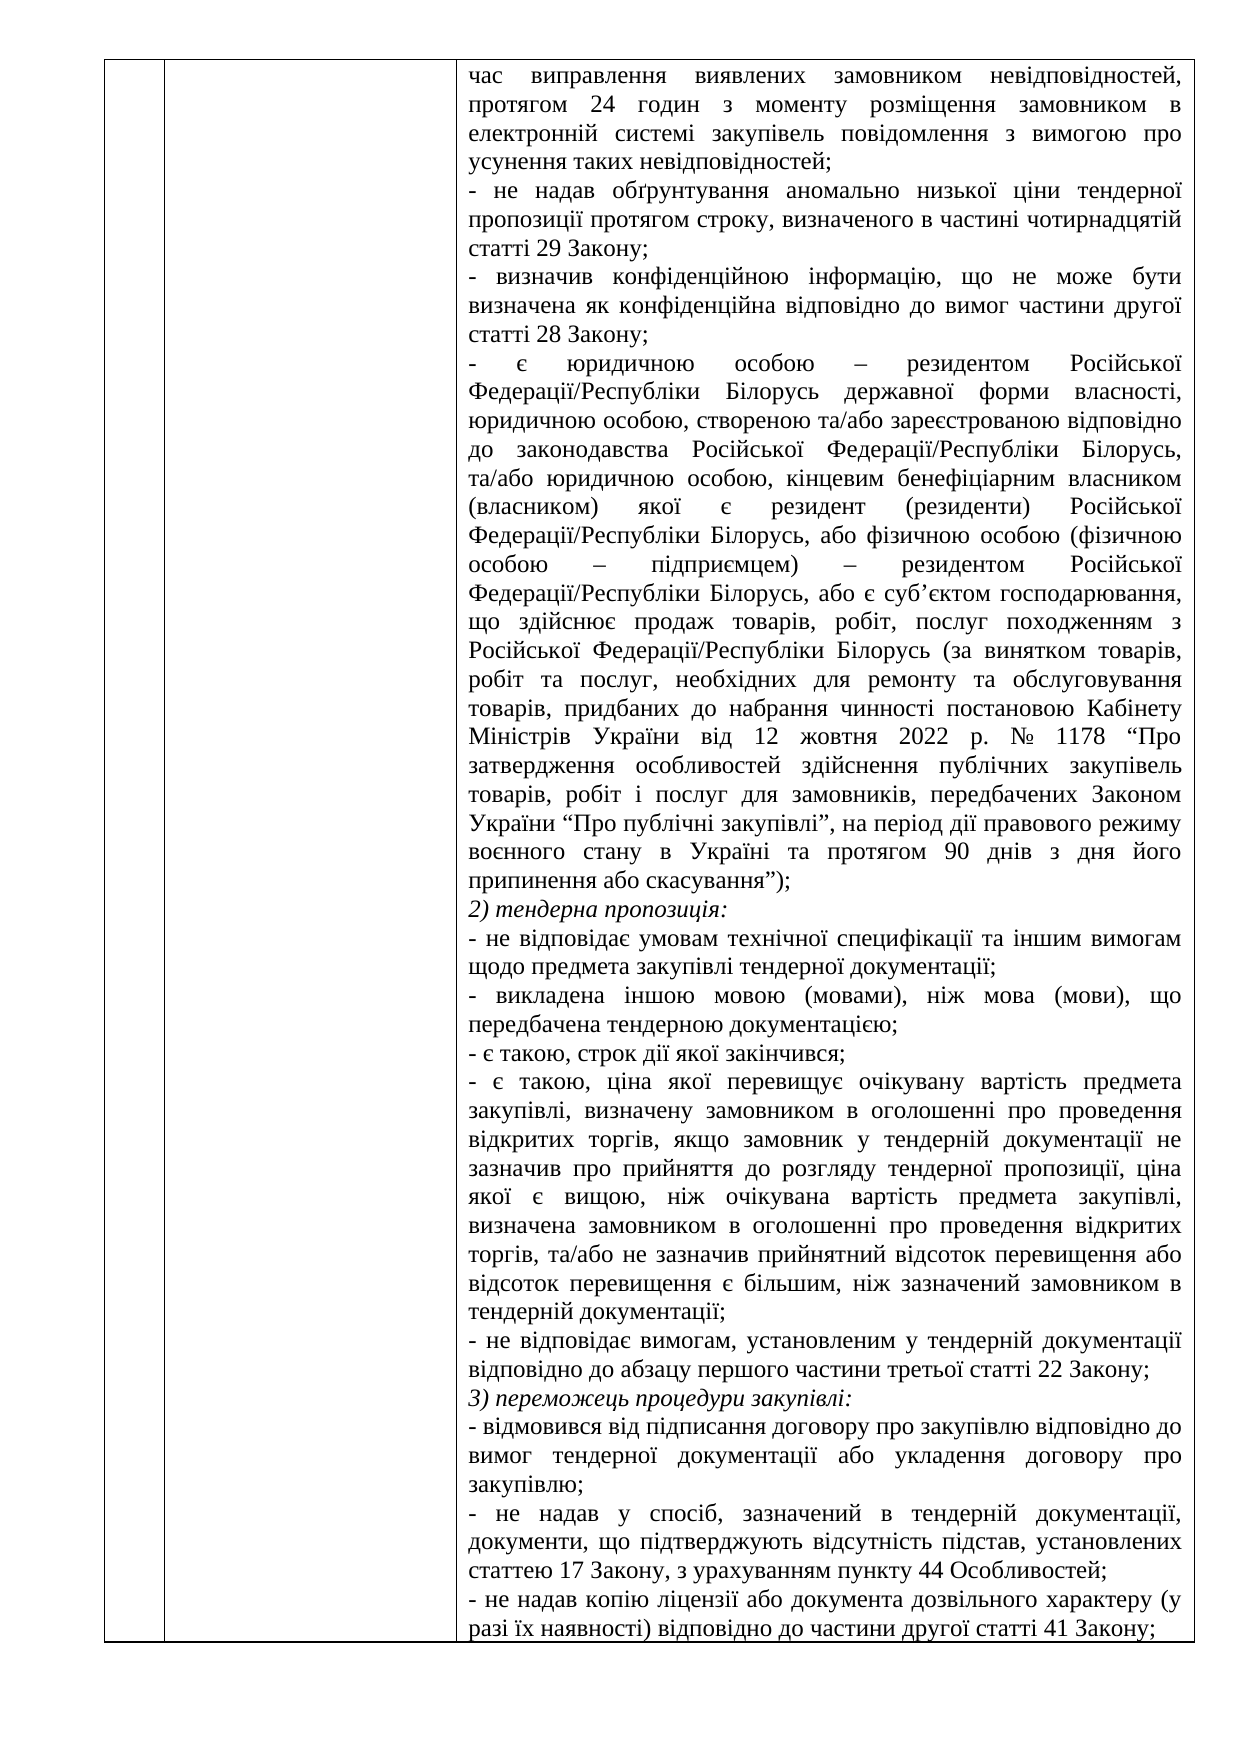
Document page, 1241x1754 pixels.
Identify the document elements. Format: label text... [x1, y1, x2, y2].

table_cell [165, 60, 456, 1641]
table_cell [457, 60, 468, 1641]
table_cell 6 [105, 60, 164, 1641]
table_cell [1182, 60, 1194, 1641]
